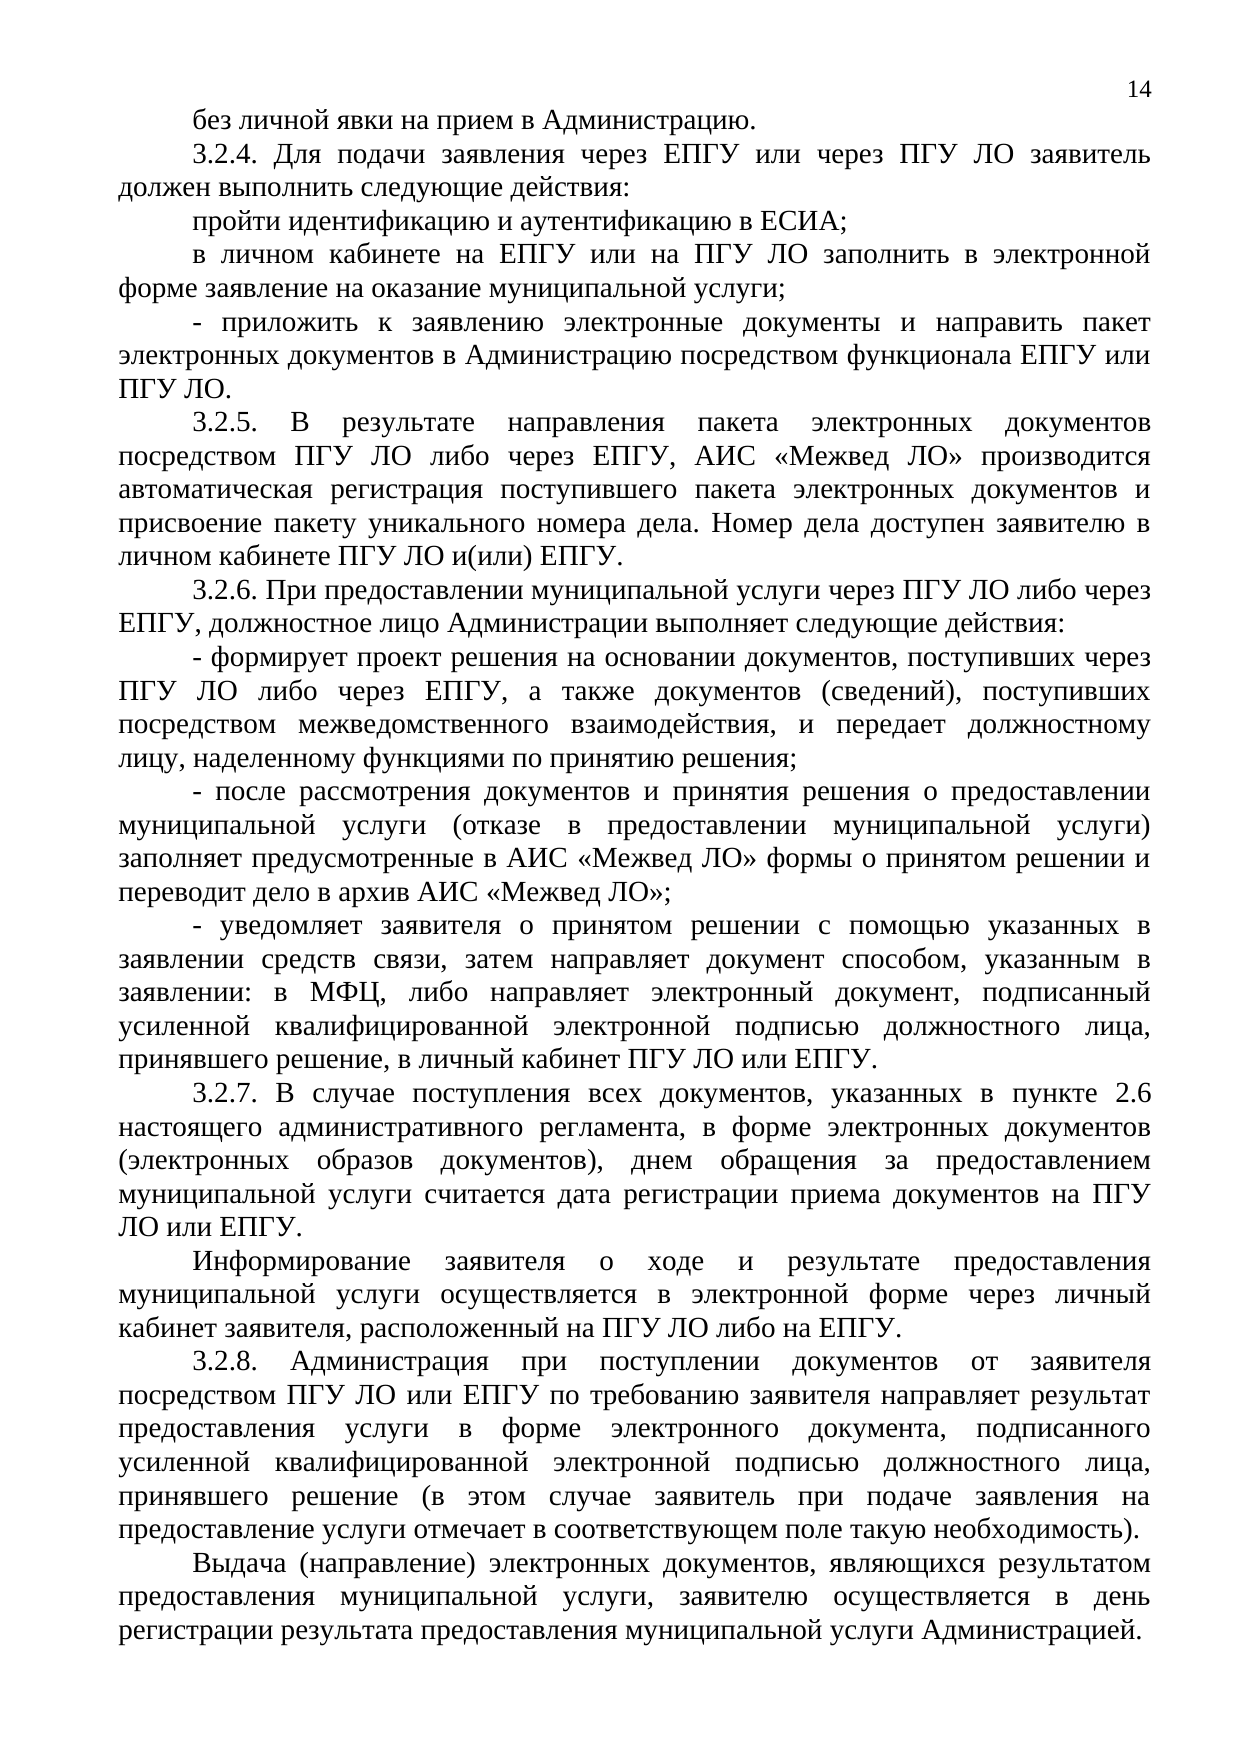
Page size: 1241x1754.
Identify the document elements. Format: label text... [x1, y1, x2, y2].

text 3.2.5. В результате направления пакета электронных документов посредством ПГУ ЛО либо через ЕПГУ, АИС «Межвед ЛО» производится автоматическая регистрация поступившего пакета электронных документов и присвоение пакету уникального номера дела. Номер дела доступен заявителю в личном кабинете ПГУ ЛО и(или) ЕПГУ. [118, 404, 1152, 572]
text Выдача (направление) электронных документов, являющихся результатом предоставления муниципальной услуги, заявителю осуществляется в день регистрации результата предоставления муниципальной услуги Администрацией. [118, 1545, 1152, 1645]
text без личной явки на прием в Администрацию. [118, 102, 1152, 136]
text - уведомляет заявителя о принятом решении с помощью указанных в заявлении средств связи, затем направляет документ способом, указанным в заявлении: в МФЦ, либо направляет электронный документ, подписанный усиленной квалифицированной электронной подписью должностного лица, принявшего решение, в личный кабинет ПГУ ЛО или ЕПГУ. [118, 907, 1152, 1075]
text 3.2.8. Администрация при поступлении документов от заявителя посредством ПГУ ЛО или ЕПГУ по требованию заявителя направляет результат предоставления услуги в форме электронного документа, подписанного усиленной квалифицированной электронной подписью должностного лица, принявшего решение (в этом случае заявитель при подаче заявления на предоставление услуги отмечает в соответствующем поле такую необходимость). [118, 1343, 1152, 1545]
text 3.2.4. Для подачи заявления через ЕПГУ или через ПГУ ЛО заявитель должен выполнить следующие действия: [118, 136, 1152, 203]
text - после рассмотрения документов и принятия решения о предоставлении муниципальной услуги (отказе в предоставлении муниципальной услуги) заполняет предусмотренные в АИС «Межвед ЛО» формы о принятом решении и переводит дело в архив АИС «Межвед ЛО»; [118, 773, 1152, 907]
text пройти идентификацию и аутентификацию в ЕСИА; [118, 203, 1152, 237]
text Информирование заявителя о ходе и результате предоставления муниципальной услуги осуществляется в электронной форме через личный кабинет заявителя, расположенный на ПГУ ЛО либо на ЕПГУ. [118, 1243, 1152, 1343]
text - приложить к заявлению электронные документы и направить пакет электронных документов в Администрацию посредством функционала ЕПГУ или ПГУ ЛО. [118, 304, 1152, 404]
text - формирует проект решения на основании документов, поступивших через ПГУ ЛО либо через ЕПГУ, а также документов (сведений), поступивших посредством межведомственного взаимодействия, и передает должностному лицу, наделенному функциями по принятию решения; [118, 639, 1152, 773]
text в личном кабинете на ЕПГУ или на ПГУ ЛО заполнить в электронной форме заявление на оказание муниципальной услуги; [118, 237, 1152, 304]
text 3.2.7. В случае поступления всех документов, указанных в пункте 2.6 настоящего административного регламента, в форме электронных документов (электронных образов документов), днем обращения за предоставлением муниципальной услуги считается дата регистрации приема документов на ПГУ ЛО или ЕПГУ. [118, 1075, 1152, 1243]
text 3.2.6. При предоставлении муниципальной услуги через ПГУ ЛО либо через ЕПГУ, должностное лицо Администрации выполняет следующие действия: [118, 572, 1152, 639]
